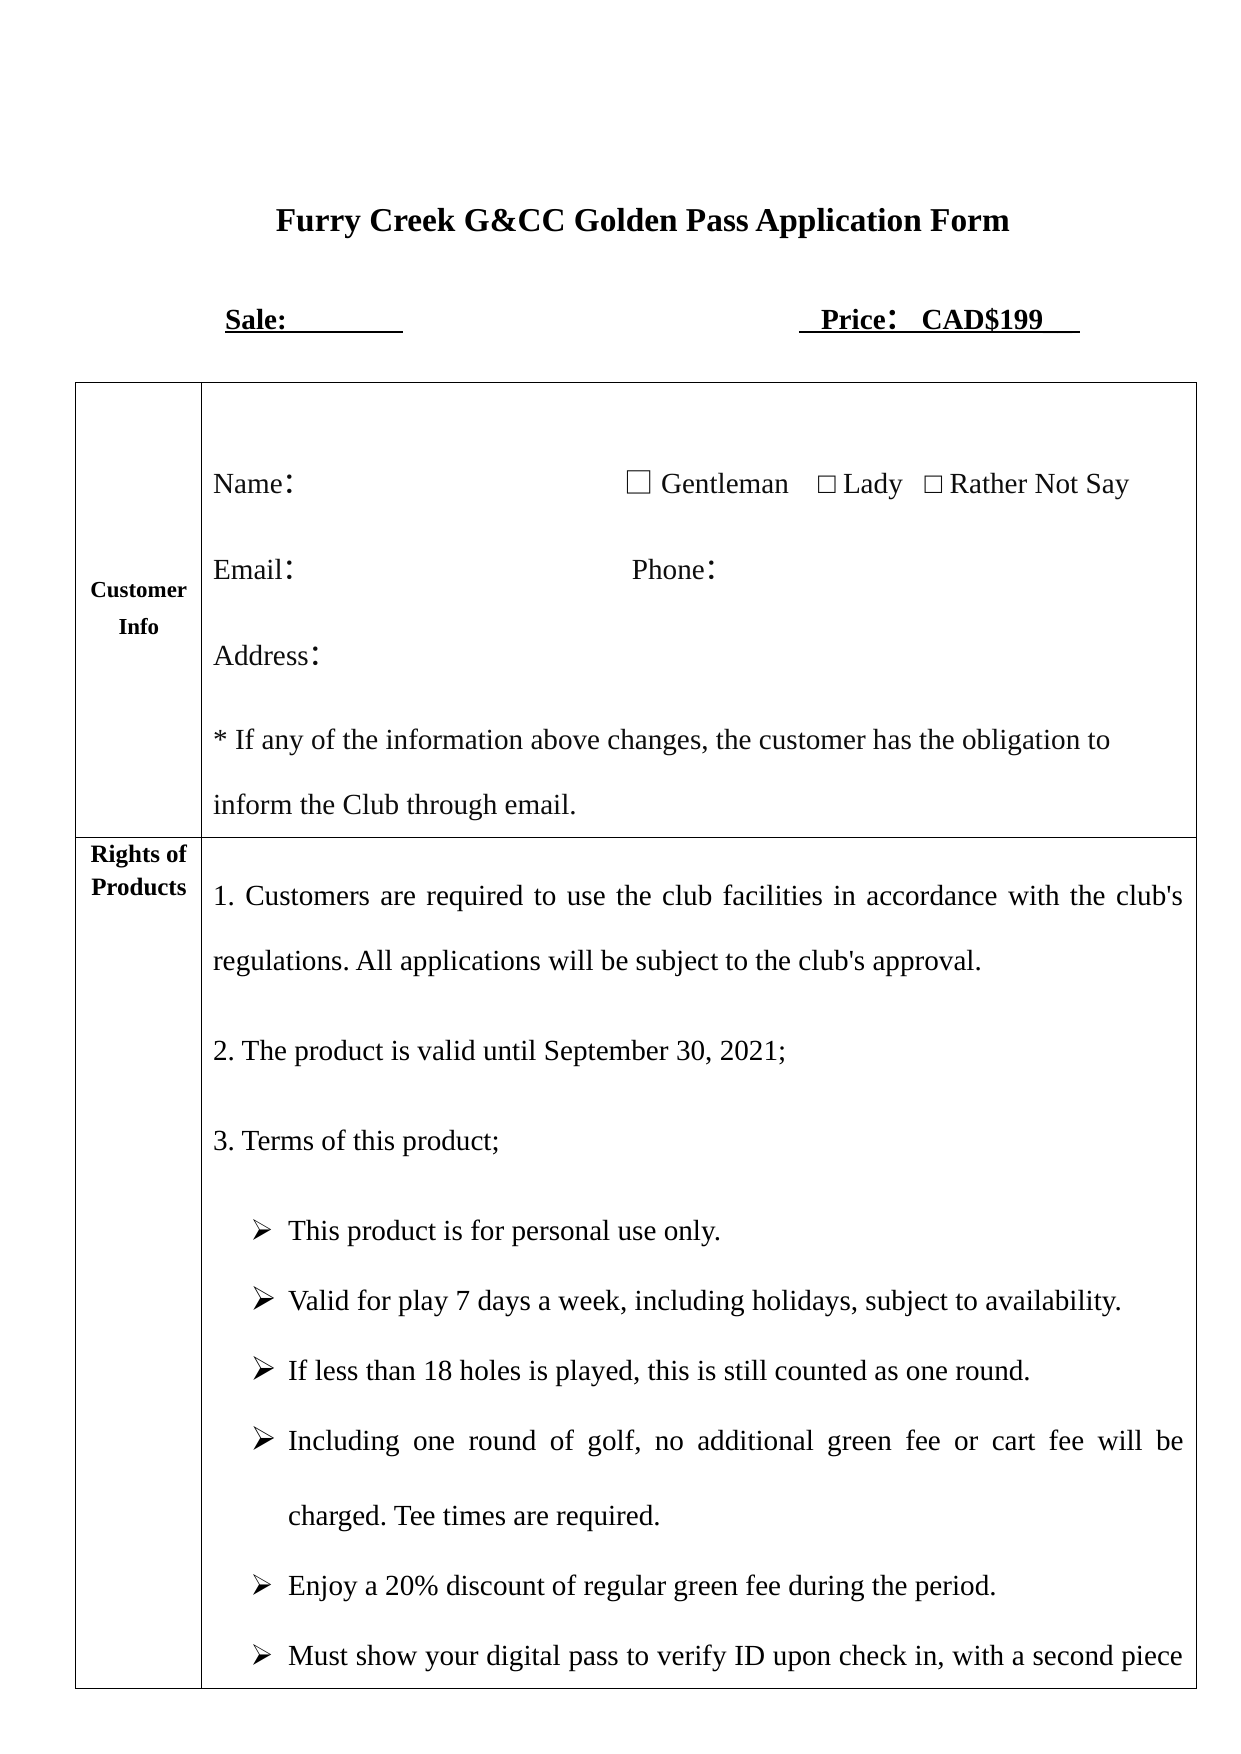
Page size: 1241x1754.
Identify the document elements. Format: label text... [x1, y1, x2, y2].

table_cell Rights of Products [76, 838, 201, 1687]
table_header Name： □ Gentleman □ Lady □ Rather Not Say Email： Phone： Address： * If any of the information above changes, the customer has the obligation to inform the Club through email. [202, 383, 1196, 837]
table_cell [202, 838, 1196, 1687]
table_header Customer Info [76, 383, 201, 837]
text Furry Creek G&CC Golden Pass Application Form [75, 187, 1211, 252]
text Sale: Price： CAD$199__ [75, 284, 1211, 349]
